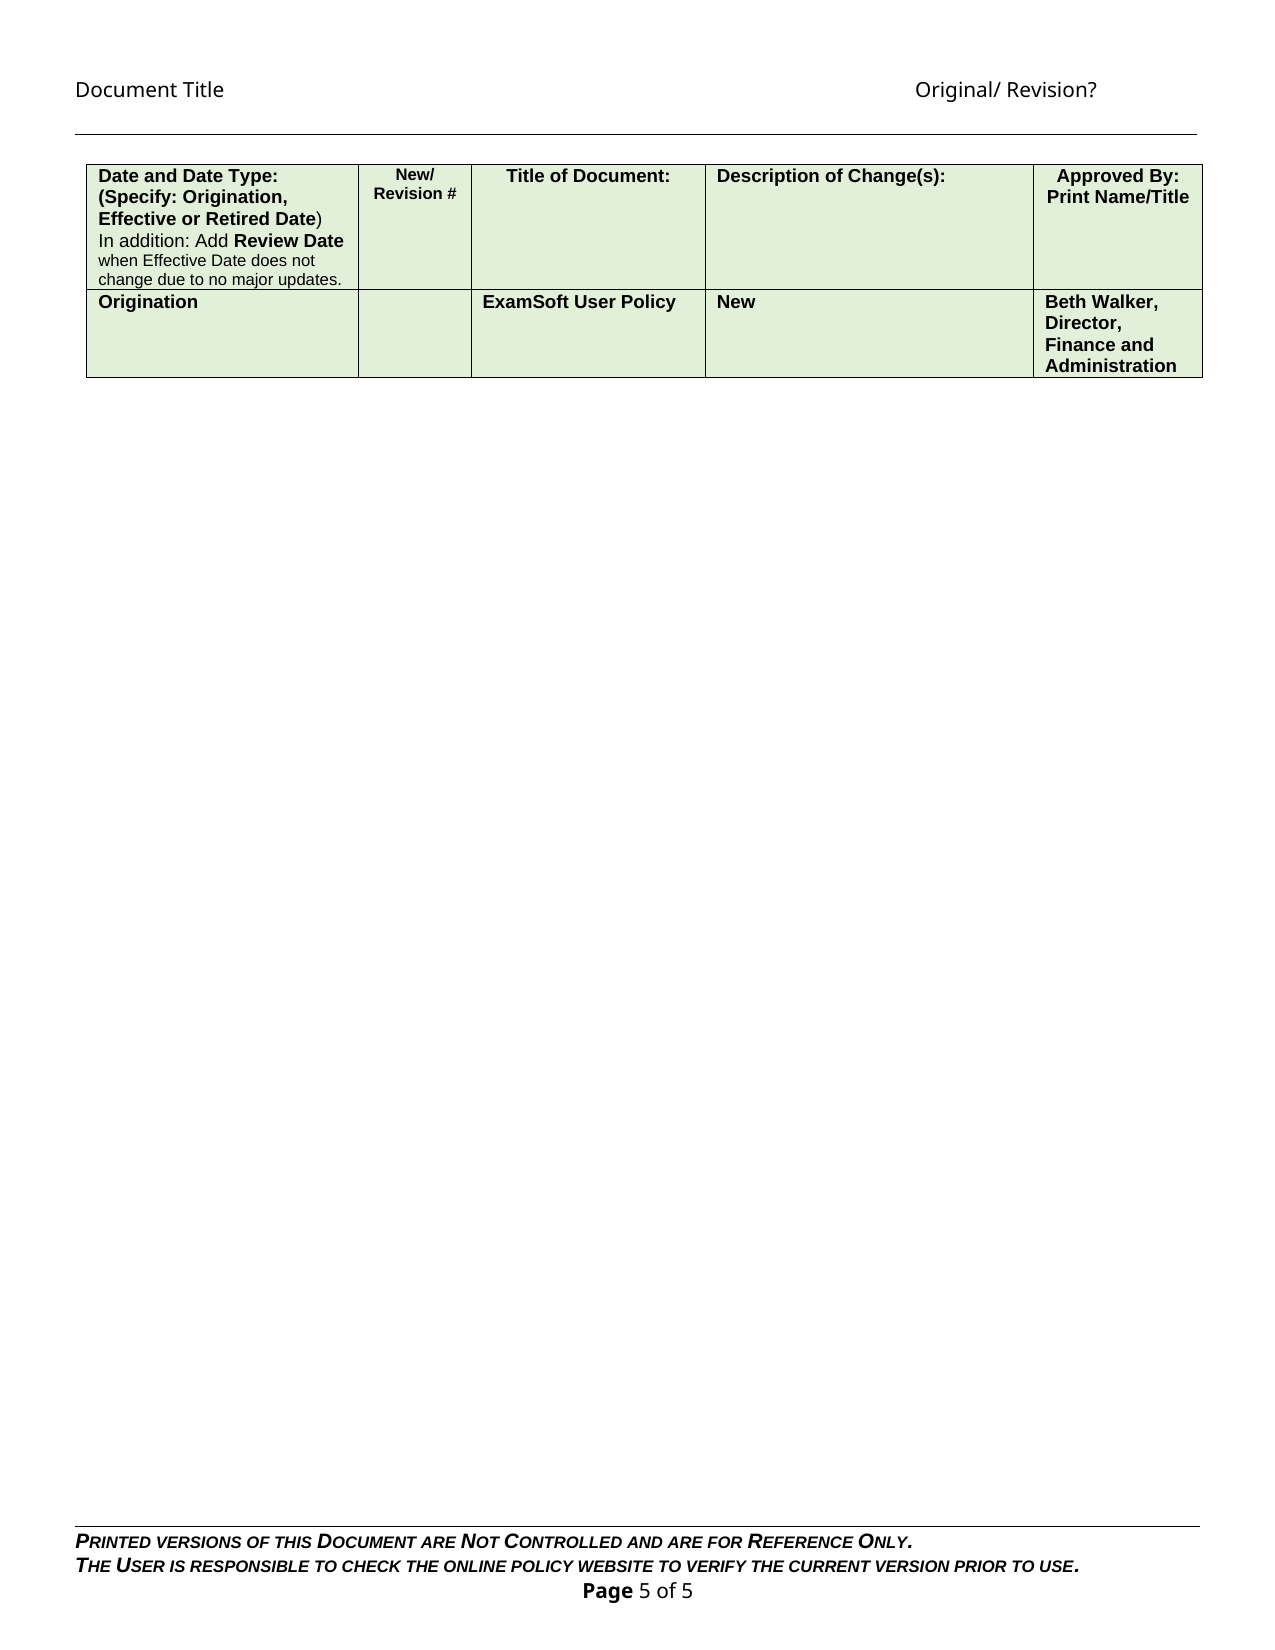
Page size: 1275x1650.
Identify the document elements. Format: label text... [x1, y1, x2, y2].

table_cell Origination [87, 290, 358, 377]
table_cell New/ Revision # [359, 165, 471, 289]
table_cell [359, 290, 471, 377]
table_cell New [706, 290, 1033, 377]
table_cell Description of Change(s): [706, 165, 1033, 289]
table_cell Title of Document: [472, 165, 705, 289]
table_cell Beth Walker, Director, Finance and Administration [1034, 290, 1202, 377]
table_cell ExamSoft User Policy [472, 290, 705, 377]
table_cell Date and Date Type: (Specify: Origination, Effective or Retired Date) In addition: Add Review Date when Effective Date does not change due to no major updates. [87, 165, 358, 289]
table_cell Approved By: Print Name/Title [1034, 165, 1202, 289]
